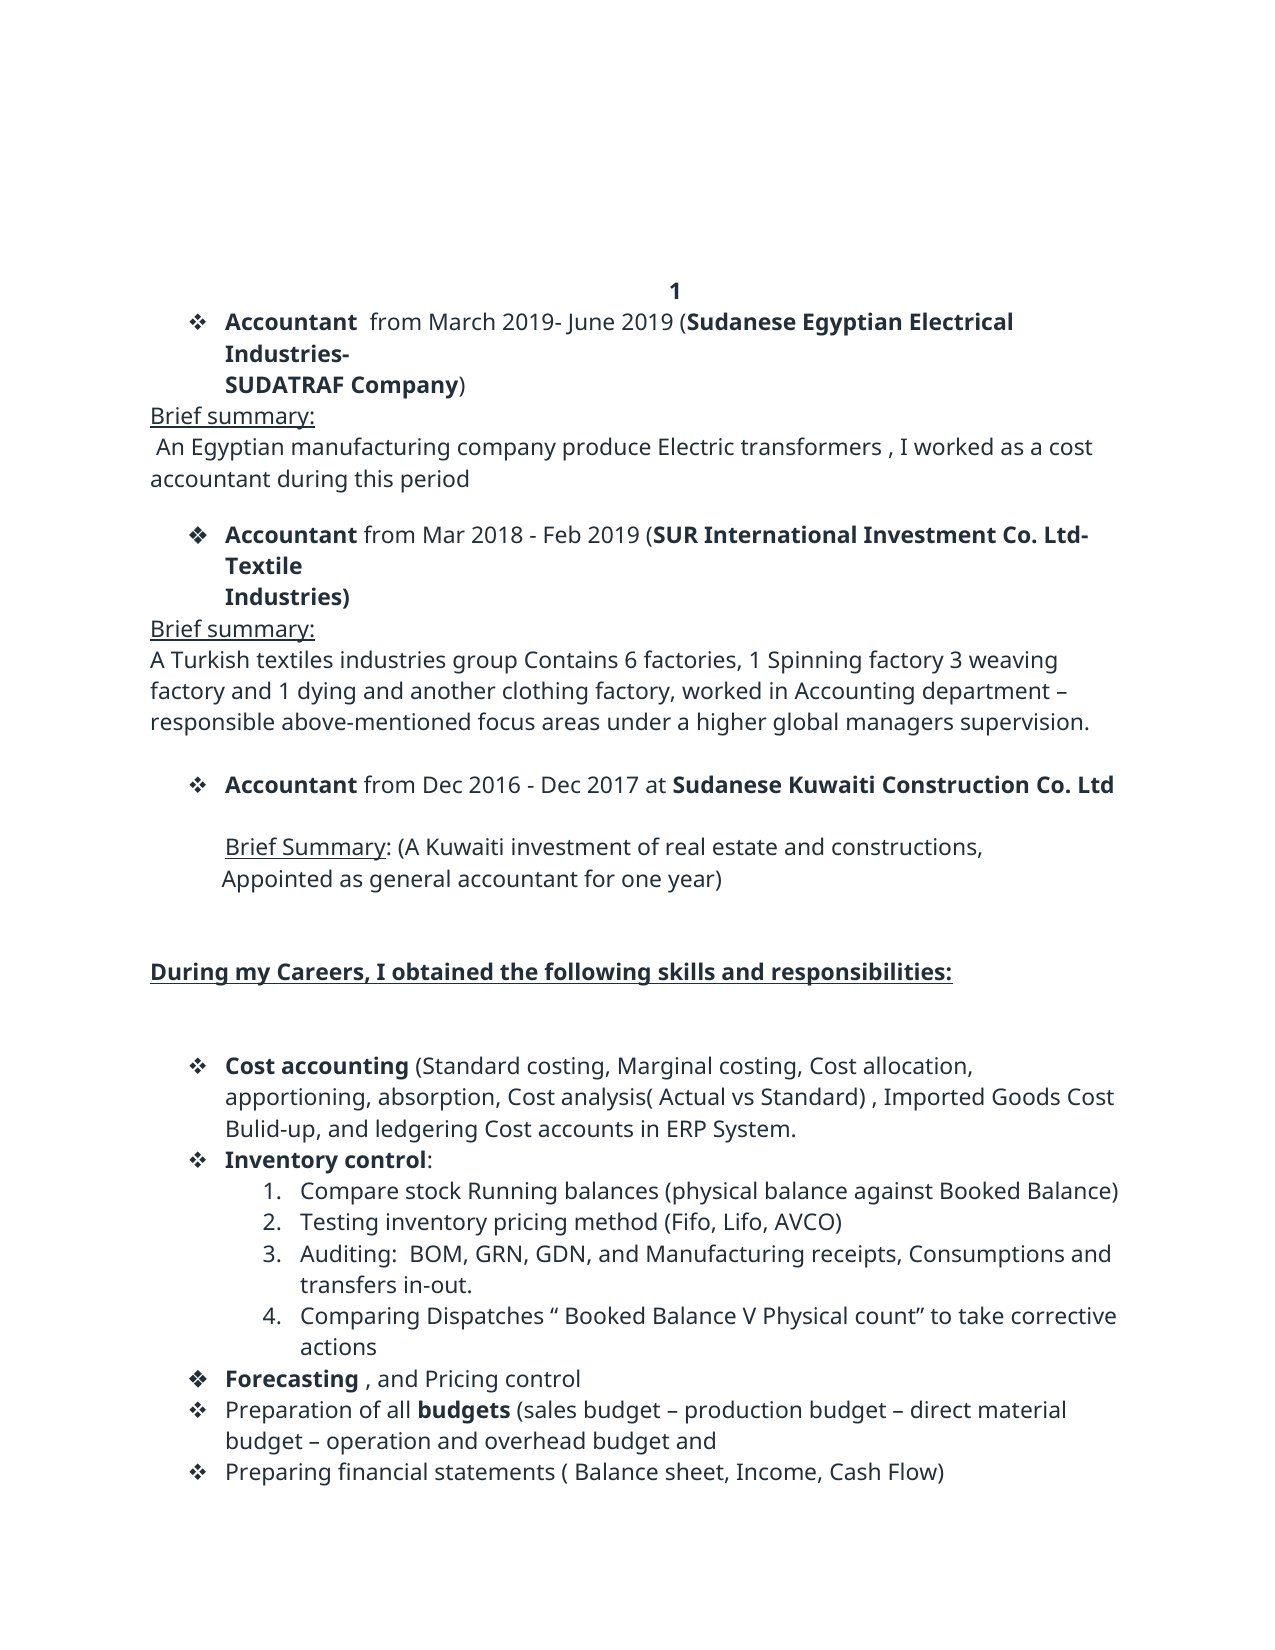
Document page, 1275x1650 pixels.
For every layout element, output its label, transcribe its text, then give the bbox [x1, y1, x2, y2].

list Accountant from March 2019- June 2019 (Sudanese Egyptian Electrical Industries- [187, 306, 1125, 369]
list Forecasting , and Pricing control [187, 1362, 1125, 1394]
list 1 [225, 275, 1125, 306]
list Accountant from Mar 2018 - Feb 2019 (SUR International Investment Co. Ltd-Textile [187, 519, 1125, 581]
list Industries) [225, 581, 1125, 612]
list Auditing: BOM, GRN, GDN, and Manufacturing receipts, Consumptions and transfers in-out. [262, 1237, 1125, 1300]
text Brief summary: [150, 612, 1125, 644]
text During my Careers, I obtained the following skills and responsibilities: [150, 956, 1125, 987]
list SUDATRAF Company) [225, 369, 1125, 400]
list Compare stock Running balances (physical balance against Booked Balance) [262, 1175, 1125, 1206]
text Appointed as general accountant for one year) [150, 862, 1125, 894]
text An Egyptian manufacturing company produce Electric transformers , I worked as a cost accountant during this period [150, 431, 1125, 494]
text Brief Summary: (A Kuwaiti investment of real estate and constructions, [225, 831, 1125, 862]
list Accountant from Dec 2016 - Dec 2017 at Sudanese Kuwaiti Construction Co. Ltd [187, 769, 1125, 800]
list Preparing financial statements ( Balance sheet, Income, Cash Flow) [187, 1456, 1125, 1487]
list Cost accounting (Standard costing, Marginal costing, Cost allocation, apportioning, absorption, Cost analysis( Actual vs Standard) , Imported Goods Cost Bulid-up, and ledgering Cost accounts in ERP System. [187, 1050, 1125, 1144]
list Preparation of all budgets (sales budget – production budget – direct material budget – operation and overhead budget and [187, 1394, 1125, 1456]
text A Turkish textiles industries group Contains 6 factories, 1 Spinning factory 3 weaving factory and 1 dying and another clothing factory, worked in Accounting department –responsible above-mentioned focus areas under a higher global managers supervision. [150, 644, 1125, 737]
list Inventory control: [187, 1144, 1125, 1175]
list Comparing Dispatches “ Booked Balance V Physical count” to take corrective actions [262, 1300, 1125, 1362]
text Brief summary: [150, 400, 1125, 431]
list Testing inventory pricing method (Fifo, Lifo, AVCO) [262, 1206, 1125, 1237]
